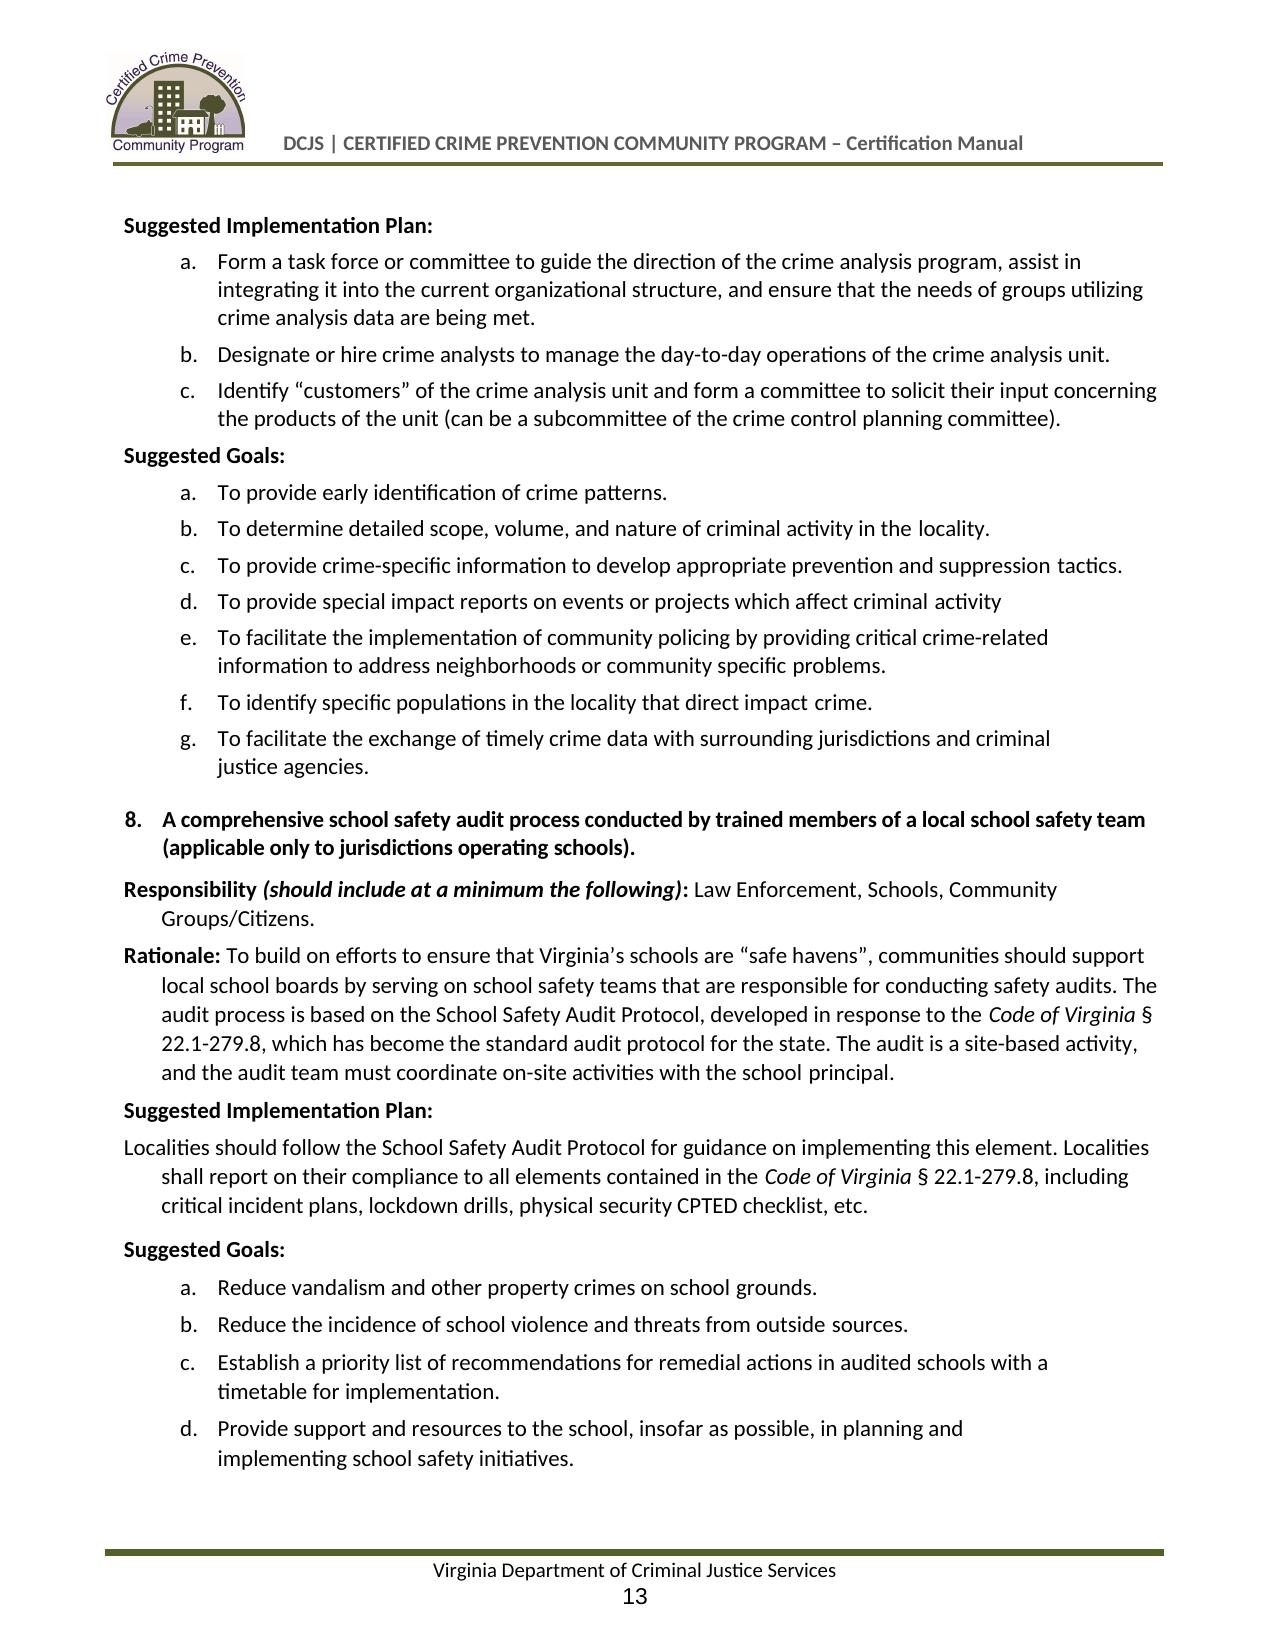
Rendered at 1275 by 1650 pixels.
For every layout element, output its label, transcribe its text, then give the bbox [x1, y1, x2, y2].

list To facilitate the exchange of timely crime data with surrounding jurisdictions and criminal justice agencies. [180, 724, 1083, 780]
list To provide crime-specific information to develop appropriate prevention and suppression tactics. [180, 551, 1164, 579]
list Form a task force or committee to guide the direction of the crime analysis program, assist in integrating it into the current organizational structure, and ensure that the needs of groups utilizing crime analysis data are being met. [180, 247, 1164, 332]
text Suggested Goals: [124, 441, 1164, 470]
text Suggested Implementation Plan: [124, 1095, 1164, 1124]
picture [106, 52, 245, 153]
list To identify specific populations in the locality that direct impact crime. [180, 688, 1083, 716]
text Localities should follow the School Safety Audit Protocol for guidance on implementing this element. Localities shall report on their compliance to all elements contained in the Code of Virginia § 22.1-279.8, including critical incident plans, lockdown drills, physical security CPTED checklist, etc. [124, 1132, 1164, 1220]
text Responsibility (should include at a minimum the following): Law Enforcement, Schools, Community Groups/Citizens. [124, 874, 1170, 932]
text Suggested Implementation Plan: [124, 210, 1164, 239]
list To provide early identification of crime patterns. [180, 478, 1164, 506]
list Designate or hire crime analysts to manage the day-to-day operations of the crime analysis unit. [180, 340, 1164, 368]
list To determine detailed scope, volume, and nature of criminal activity in the locality. [180, 514, 1164, 542]
list Identify “customers” of the crime analysis unit and form a committee to solicit their input concerning the products of the unit (can be a subcommittee of the crime control planning committee). [180, 376, 1164, 432]
list To facilitate the implementation of community policing by providing critical crime-related information to address neighborhoods or community specific problems. [180, 623, 1083, 679]
text Rationale: To build on efforts to ensure that Virginia’s schools are “safe havens”, communities should support local school boards by serving on school safety teams that are responsible for conducting safety audits. The audit process is based on the School Safety Audit Protocol, developed in response to the Code of Virginia § 22.1-279.8, which has become the standard audit protocol for the state. The audit is a site-based activity, and the audit team must coordinate on-site activities with the school principal. [124, 941, 1164, 1086]
list Establish a priority list of recommendations for remedial actions in audited schools with a timetable for implementation. [180, 1347, 1083, 1405]
text Suggested Goals: [124, 1234, 1164, 1263]
list Reduce vandalism and other property crimes on school grounds. [180, 1272, 1083, 1301]
list Reduce the incidence of school violence and threats from outside sources. [180, 1309, 1083, 1338]
list To provide special impact reports on events or projects which affect criminal activity [180, 587, 1083, 615]
subtitle A comprehensive school safety audit process conducted by trained members of a local school safety team (applicable only to jurisdictions operating schools). [124, 805, 1170, 861]
list Provide support and resources to the school, insofar as possible, in planning and implementing school safety initiatives. [180, 1413, 1083, 1472]
